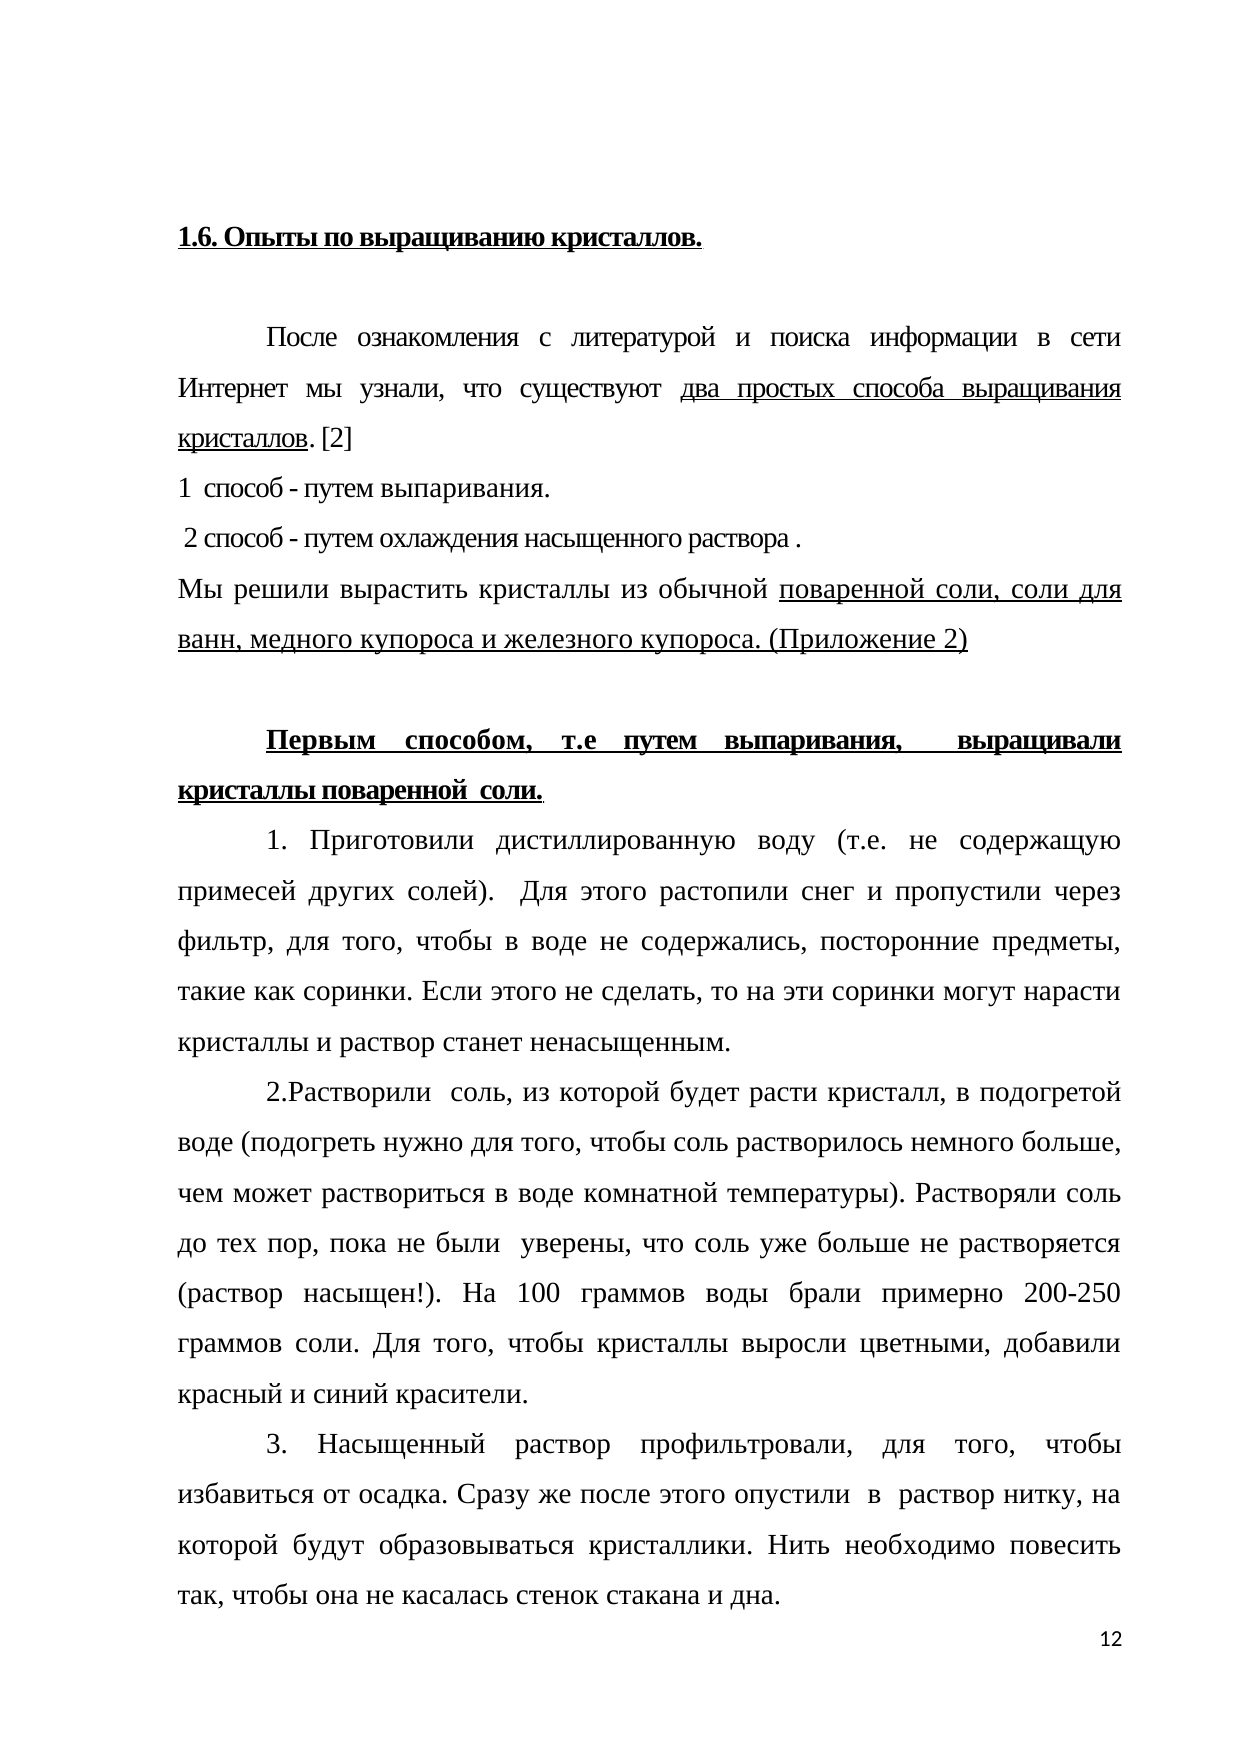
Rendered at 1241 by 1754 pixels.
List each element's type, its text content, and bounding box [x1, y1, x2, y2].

text Мы решили вырастить кристаллы из обычной поваренной соли, соли для ванн, медного купороса и железного купороса. (Приложение 2) [177, 571, 1122, 655]
text 2.Растворили соль, из которой будет расти кристалл, в подогретой воде (подогреть нужно для того, чтобы соль растворилось немного больше, чем может раствориться в воде комнатной температуры). Растворяли соль до тех пор, пока не были уверены, что соль уже больше не растворяется (раствор насыщен!). На воды брали примерно 200 соли. Для того, чтобы кристаллы выросли цветными, добавили красный и синий красители. [177, 1074, 1122, 1409]
text Первым способом, т.е путем выпаривания, выращивали кристаллы поваренной соли. [177, 722, 1122, 806]
text 1.6. Опыты по выращиванию кристаллов. [177, 219, 1122, 252]
text 1. Приготовили дистиллированную воду (т.е. не содержащую примесей других солей). Для этого растопили снег и пропустили через фильтр, для того, чтобы в воде не содержались, посторонние предметы, такие как соринки. Если этого не сделать, то на эти соринки могут нарасти кристаллы и раствор станет ненасыщенным. [177, 822, 1122, 1057]
text 3. Насыщенный раствор профильтровали, для того, чтобы избавиться от осадка. Сразу же после этого опустили в раствор нитку, на которой будут образовываться кристаллики. Нить необходимо повесить так, чтобы она не касалась стенок стакана и дна. [177, 1426, 1122, 1611]
text 2 способ - путем охлаждения насыщенного раствора . [177, 521, 1122, 554]
text После ознакомления с литературой и поиска информации в сети Интернет мы узнали, что существуют два простых способа выращивания кристаллов. [2] [177, 319, 1122, 453]
text 1 способ - путем выпаривания. [177, 470, 1122, 504]
